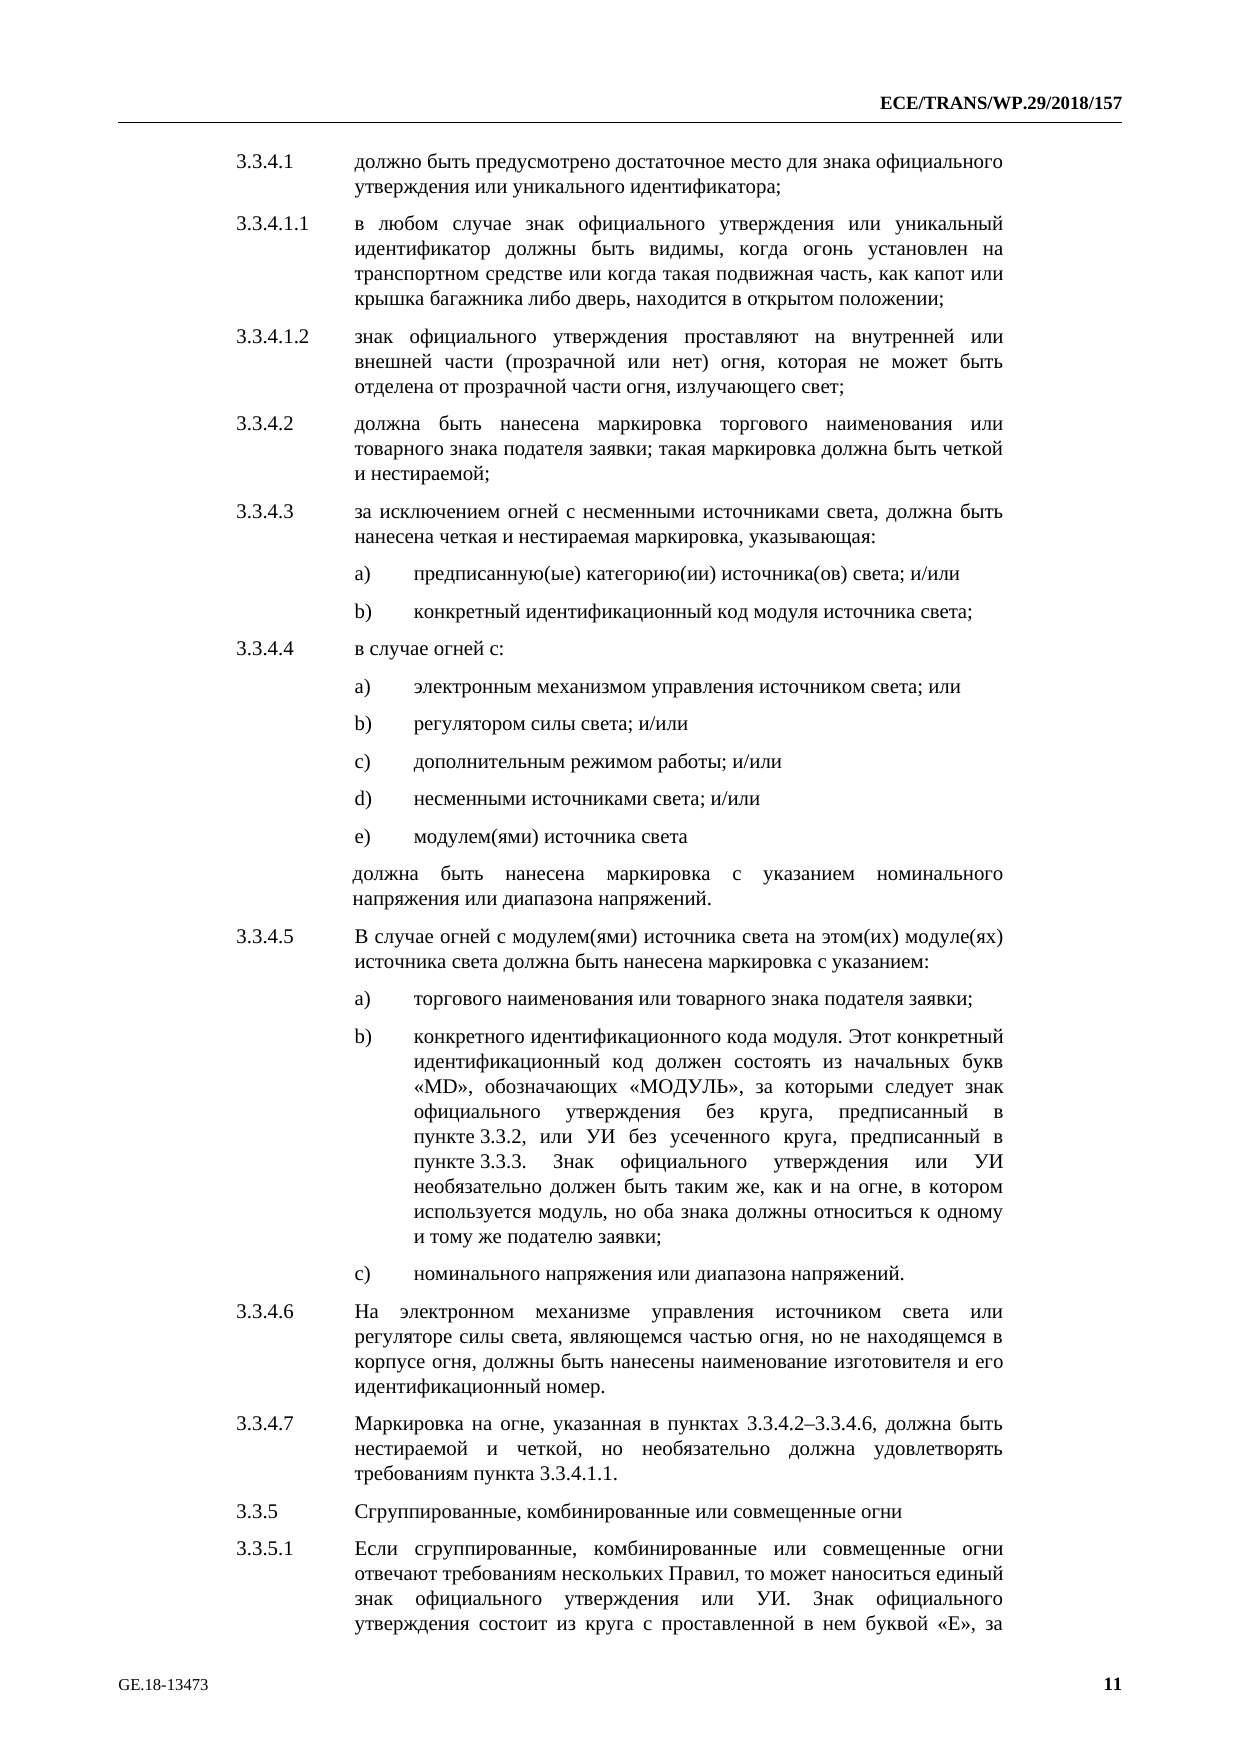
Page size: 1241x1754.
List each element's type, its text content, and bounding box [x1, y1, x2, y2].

text 3.3.4.4 в случае огней с: [236, 635, 1004, 660]
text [236, 1535, 1004, 1635]
text 3.3.4.3 за исключением огней с несменными источниками света, должна быть нанесена четкая и нестираемая маркировка, указывающая: [236, 498, 1004, 548]
text c) дополнительным режимом работы; и/или [354, 748, 1004, 773]
text a) электронным механизмом управления источником света; или [354, 673, 1004, 698]
text 3.3.4.1 должно быть предусмотрено достаточное место для знака официального утверждения или уникального идентификатора; [236, 148, 1004, 198]
text 3.3.4.5 В случае огней с модулем(ями) источника света на этом(их) модуле(ях) источника света должна быть нанесена маркировка с указанием: [236, 923, 1004, 973]
text d) несменными источниками света; и/или [354, 785, 1004, 810]
text 3.3.4.2 должна быть нанесена маркировка торгового наименования или товарного знака подателя заявки; такая маркировка должна быть четкой и нестираемой; [236, 410, 1004, 485]
text должна быть нанесена маркировка с указанием номинального напряжения или диапазона напряжений. [352, 860, 1004, 910]
text b) конкретного идентификационного кода модуля. Этот конкретный идентификационный код должен состоять из начальных букв «MD», обозначающих «МОДУЛЬ», за которыми следует знак официального утверждения без круга, предписанный в пункте 3.3.2, или УИ без усеченного круга, предписанный в пункте 3.3.3. Знак официального утверждения или УИ необязательно должен быть таким же, как и на огне, в котором используется модуль, но оба знака должны относиться к одному и тому же подателю заявки; [354, 1023, 1004, 1248]
text 3.3.5 Сгруппированные, комбинированные или совмещенные огни [236, 1498, 1004, 1523]
text a) торгового наименования или товарного знака подателя заявки; [354, 985, 1004, 1010]
text 3.3.4.7 Маркировка на огне, указанная в пунктах 3.3.4.2–3.3.4.6, должна быть нестираемой и четкой, но необязательно должна удовлетворять требованиям пункта 3.3.4.1.1. [236, 1410, 1004, 1485]
text c) номинального напряжения или диапазона напряжений. [354, 1260, 1004, 1285]
text 3.3.4.1.2 знак официального утверждения проставляют на внутренней или внешней части (прозрачной или нет) огня, которая не может быть отделена от прозрачной части огня, излучающего свет; [236, 323, 1004, 398]
text e) модулем(ями) источника света [354, 823, 1004, 848]
text b) конкретный идентификационный код модуля источника света; [354, 598, 1004, 623]
text 3.3.4.1.1 в любом случае знак официального утверждения или уникальный идентификатор должны быть видимы, когда огонь установлен на транспортном средстве или когда такая подвижная часть, как капот или крышка багажника либо дверь, находится в открытом положении; [236, 210, 1004, 310]
text 3.3.4.6 На электронном механизме управления источником света или регуляторе силы света, являющемся частью огня, но не находящемся в корпусе огня, должны быть нанесены наименование изготовителя и его идентификационный номер. [236, 1298, 1004, 1398]
text b) регулятором силы света; и/или [354, 710, 1004, 735]
text a) предписанную(ые) категорию(ии) источника(ов) света; и/или [354, 560, 1004, 585]
